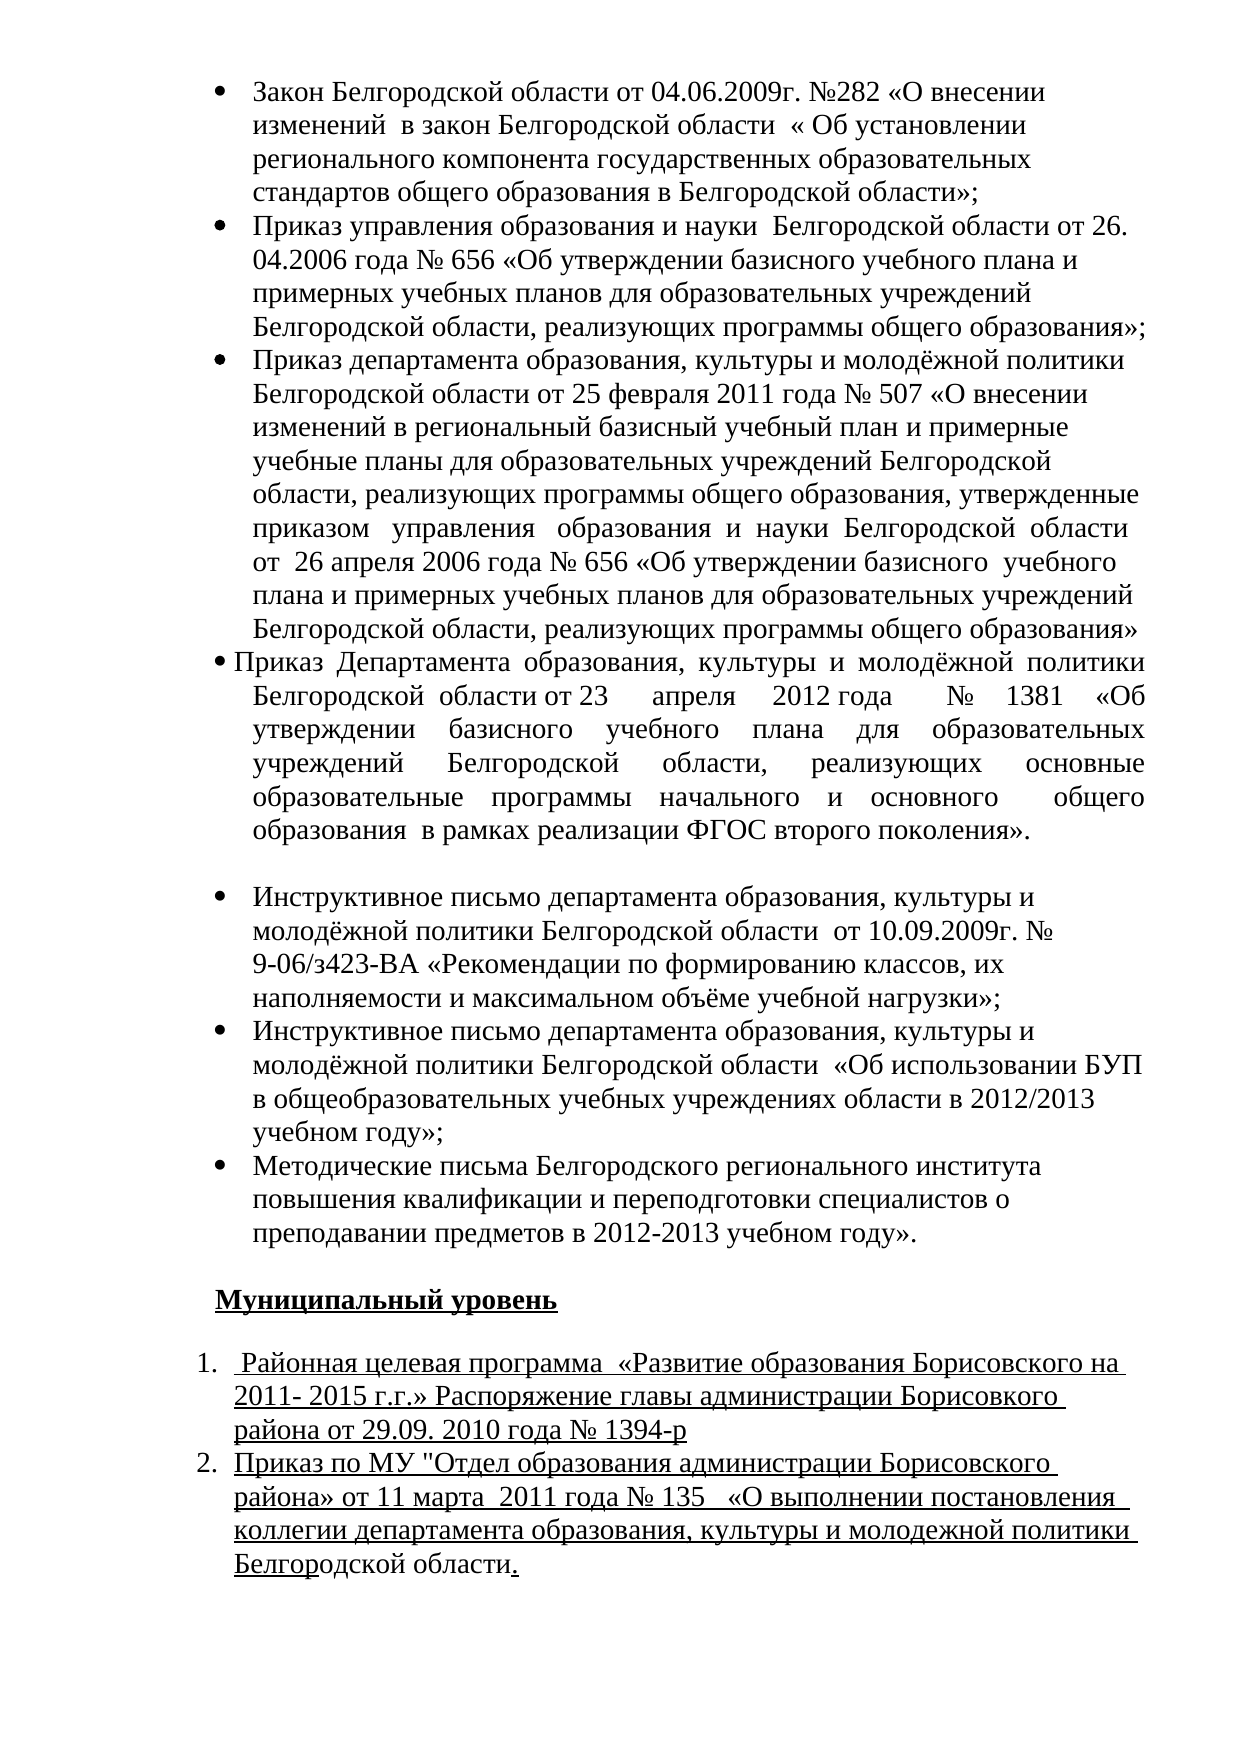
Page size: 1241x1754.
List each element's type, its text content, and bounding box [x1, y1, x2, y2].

list Приказ Департамента образования, культуры и молодёжной политики Белгородской области от 23 апреля 2012 года № 1381 «Об утверждении базисного учебного плана для образовательных учреждений Белгородской области, реализующих основные образовательные программы начального и основного общего образования в рамках реализации ФГОС второго поколения». [215, 644, 1146, 846]
list Приказ департамента образования, культуры и молодёжной политики Белгородской области от 25 февраля 2011 года № 507 «О внесении изменений в региональный базисный учебный план и примерные учебные планы для образовательных учреждений Белгородской области, реализующих программы общего образования, утвержденные приказом управления образования и науки Белгородской области от 26 апреля 2006 года № 656 «Об утверждении базисного учебного плана и примерных учебных планов для образовательных учреждений Белгородской области, реализующих программы общего образования» [215, 342, 1152, 644]
list Инструктивное письмо департамента образования, культуры и молодёжной политики Белгородской области «Об использовании БУП в общеобразовательных учебных учреждениях области в 2012/2013 учебном году»; [215, 1013, 1152, 1148]
list Приказ управления образования и науки Белгородской области от 26. 04.2006 года № 656 «Об утверждении базисного учебного плана и примерных учебных планов для образовательных учреждений Белгородской области, реализующих программы общего образования»; [215, 208, 1152, 342]
list Инструктивное письмо департамента образования, культуры и молодёжной политики Белгородской области от 10.09.2009г. № 9-06/з423-ВА «Рекомендации по формированию классов, их наполняемости и максимальном объёме учебной нагрузки»; [215, 879, 1152, 1013]
list Закон Белгородской области от 04.06.2009г. №282 «О внесении изменений в закон Белгородской области « Об установлении регионального компонента государственных образовательных стандартов общего образования в Белгородской области»; [215, 74, 1152, 208]
list Методические письма Белгородского регионального института повышения квалификации и переподготовки специалистов о преподавании предметов в 2012-2013 учебном году». [215, 1148, 1152, 1248]
list Приказ по МУ "Отдел образования администрации Борисовского района» от 11 марта 2011 года № 135 «О выполнении постановления коллегии департамента образования, культуры и молодежной политики Белгородской области. [196, 1445, 1152, 1579]
list Районная целевая программа «Развитие образования Борисовского на 2011- 2015 г.г.» Распоряжение главы администрации Борисовкого района от 29.09. 2010 года № 1394-р [196, 1345, 1152, 1445]
text Муниципальный уровень [215, 1282, 1152, 1316]
